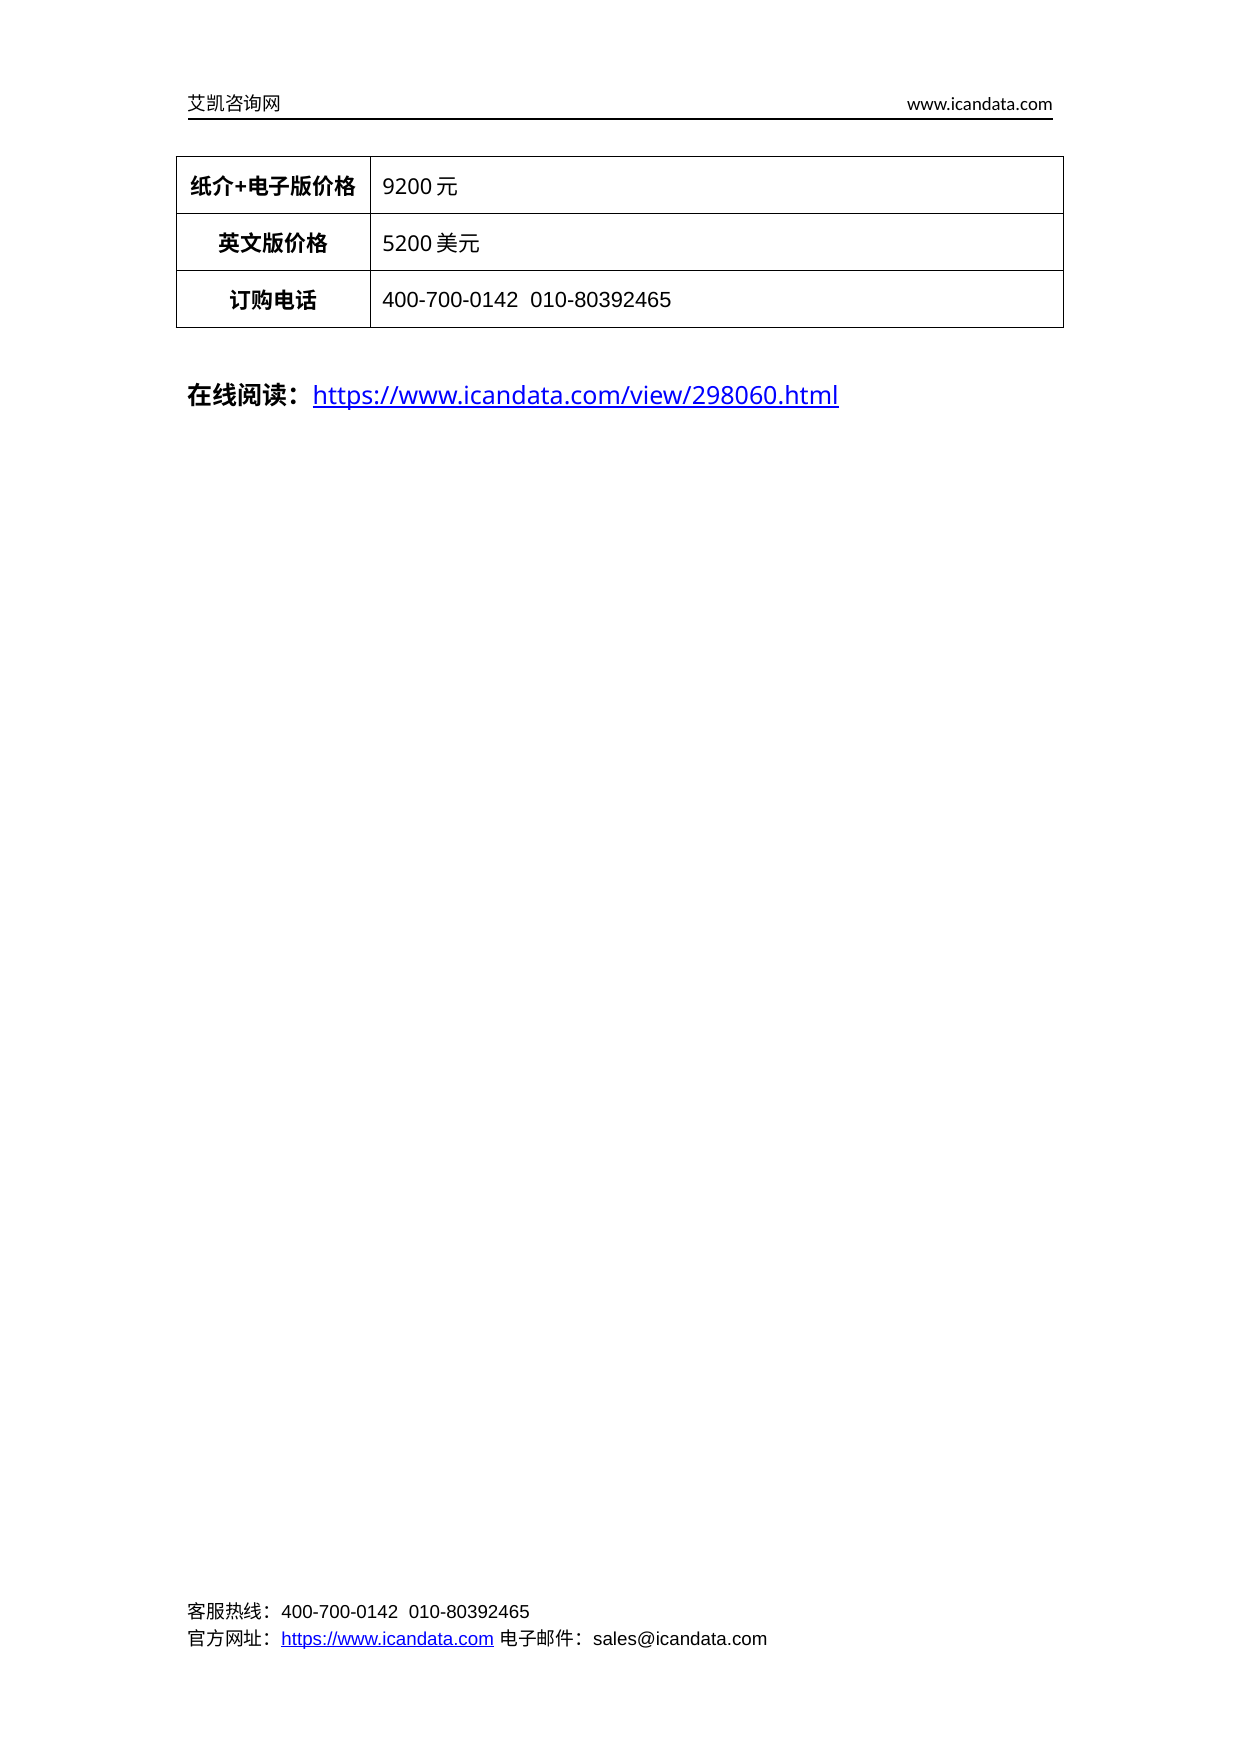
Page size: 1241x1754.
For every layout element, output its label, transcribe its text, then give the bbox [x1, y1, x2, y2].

table_cell 订购电话 [177, 271, 370, 327]
text 在线阅读：https://www.icandata.com/view/298060.html [187, 361, 1053, 426]
table_cell 5200美元 [371, 214, 1063, 270]
table_cell 400-700-0142 010-80392465 [371, 271, 1063, 327]
table_cell 纸介+电子版价格 [177, 157, 370, 213]
table_cell 9200元 [371, 157, 1063, 213]
table_cell 英文版价格 [177, 214, 370, 270]
